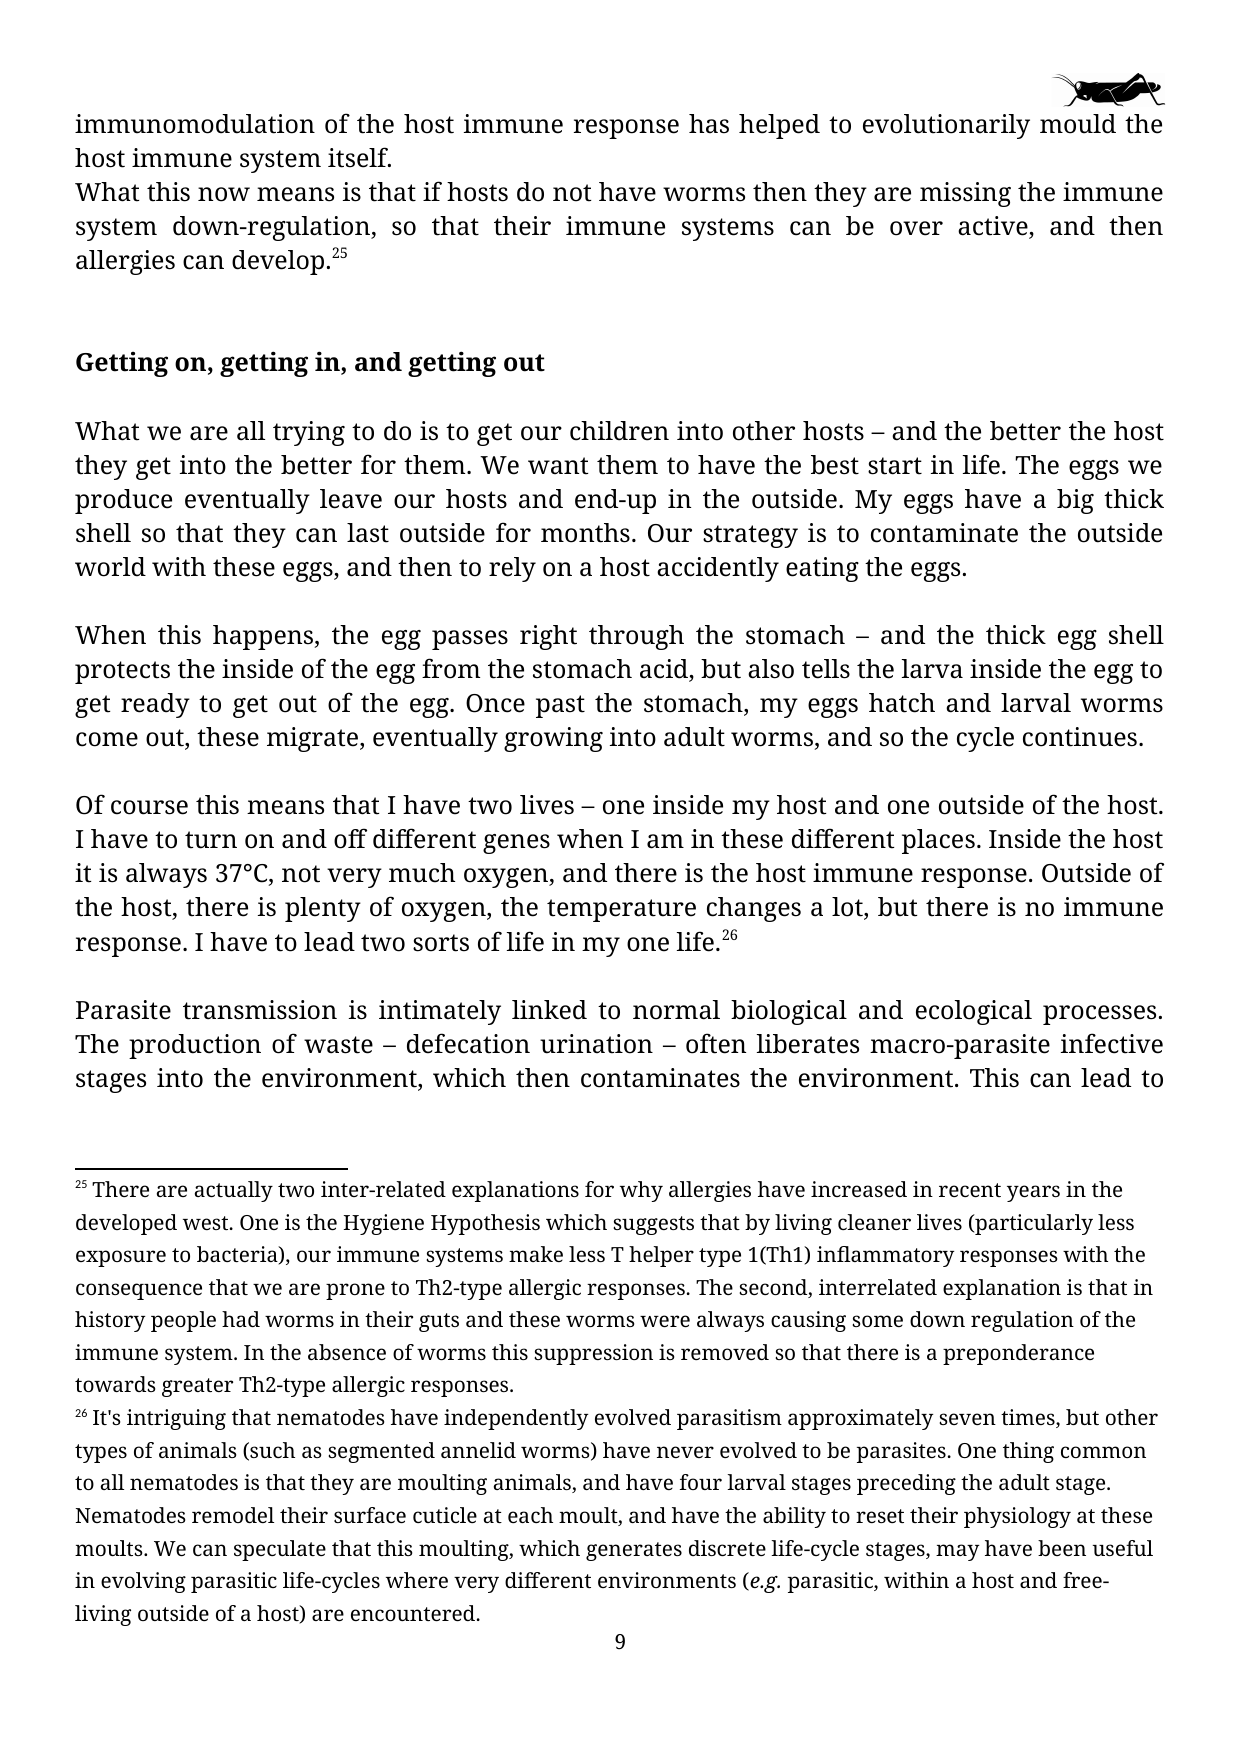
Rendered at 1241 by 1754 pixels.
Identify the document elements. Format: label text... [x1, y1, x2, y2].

text What this now means is that if hosts do not have worms then they are missing the immune system down-regulation, so that their immune systems can be over active, and then allergies can develop. [75, 175, 1165, 277]
text We have been around a very long time, so the host immune system has evolved with us always being around. Having worms and other infections is normal for the host immune system. We are so common and we have been around for so long, that we and our immunomodulation of the host immune response has helped to evolutionarily mould the host immune system itself. [75, 107, 1165, 175]
picture [1051, 73, 1166, 107]
text Parasite transmission is intimately linked to normal biological and ecological processes. The production of waste – defecation urination – often liberates macro-parasite infective stages into the environment, which then contaminates the environment. This can lead to direct oral contamination, for example when a herbivore grazes on pasture. Parasite transmission can be by direct host-host contact, for example by ecto-parasite arthropods. Predation upon prey is also a common means of parasite transmission. Any bit of wildlife biology you see (or see on the BBC) is actually also a study in parasite transmission. [75, 992, 1165, 1094]
text Of course this means that I have two lives – one inside my host and one outside of the host. I have to turn on and off different genes when I am in these different places. Inside the host it is always 37°C, not very much oxygen, and there is the host immune response. Outside of the host, there is plenty of oxygen, the temperature changes a lot, but there is no immune response. I have to lead two sorts of life in my one life. [75, 788, 1165, 958]
text What we are all trying to do is to get our children into other hosts – and the better the host they get into the better for them. We want them to have the best start in life. The eggs we produce eventually leave our hosts and end-up in the outside. My eggs have a big thick shell so that they can last outside for months. Our strategy is to contaminate the outside world with these eggs, and then to rely on a host accidently eating the eggs. [75, 413, 1165, 583]
text When this happens, the egg passes right through the stomach – and the thick egg shell protects the inside of the egg from the stomach acid, but also tells the larva inside the egg to get ready to get out of the egg. Once past the stomach, my eggs hatch and larval worms come out, these migrate, eventually growing into adult worms, and so the cycle continues. [75, 618, 1165, 754]
text Getting on, getting in, and getting out [75, 345, 1165, 379]
